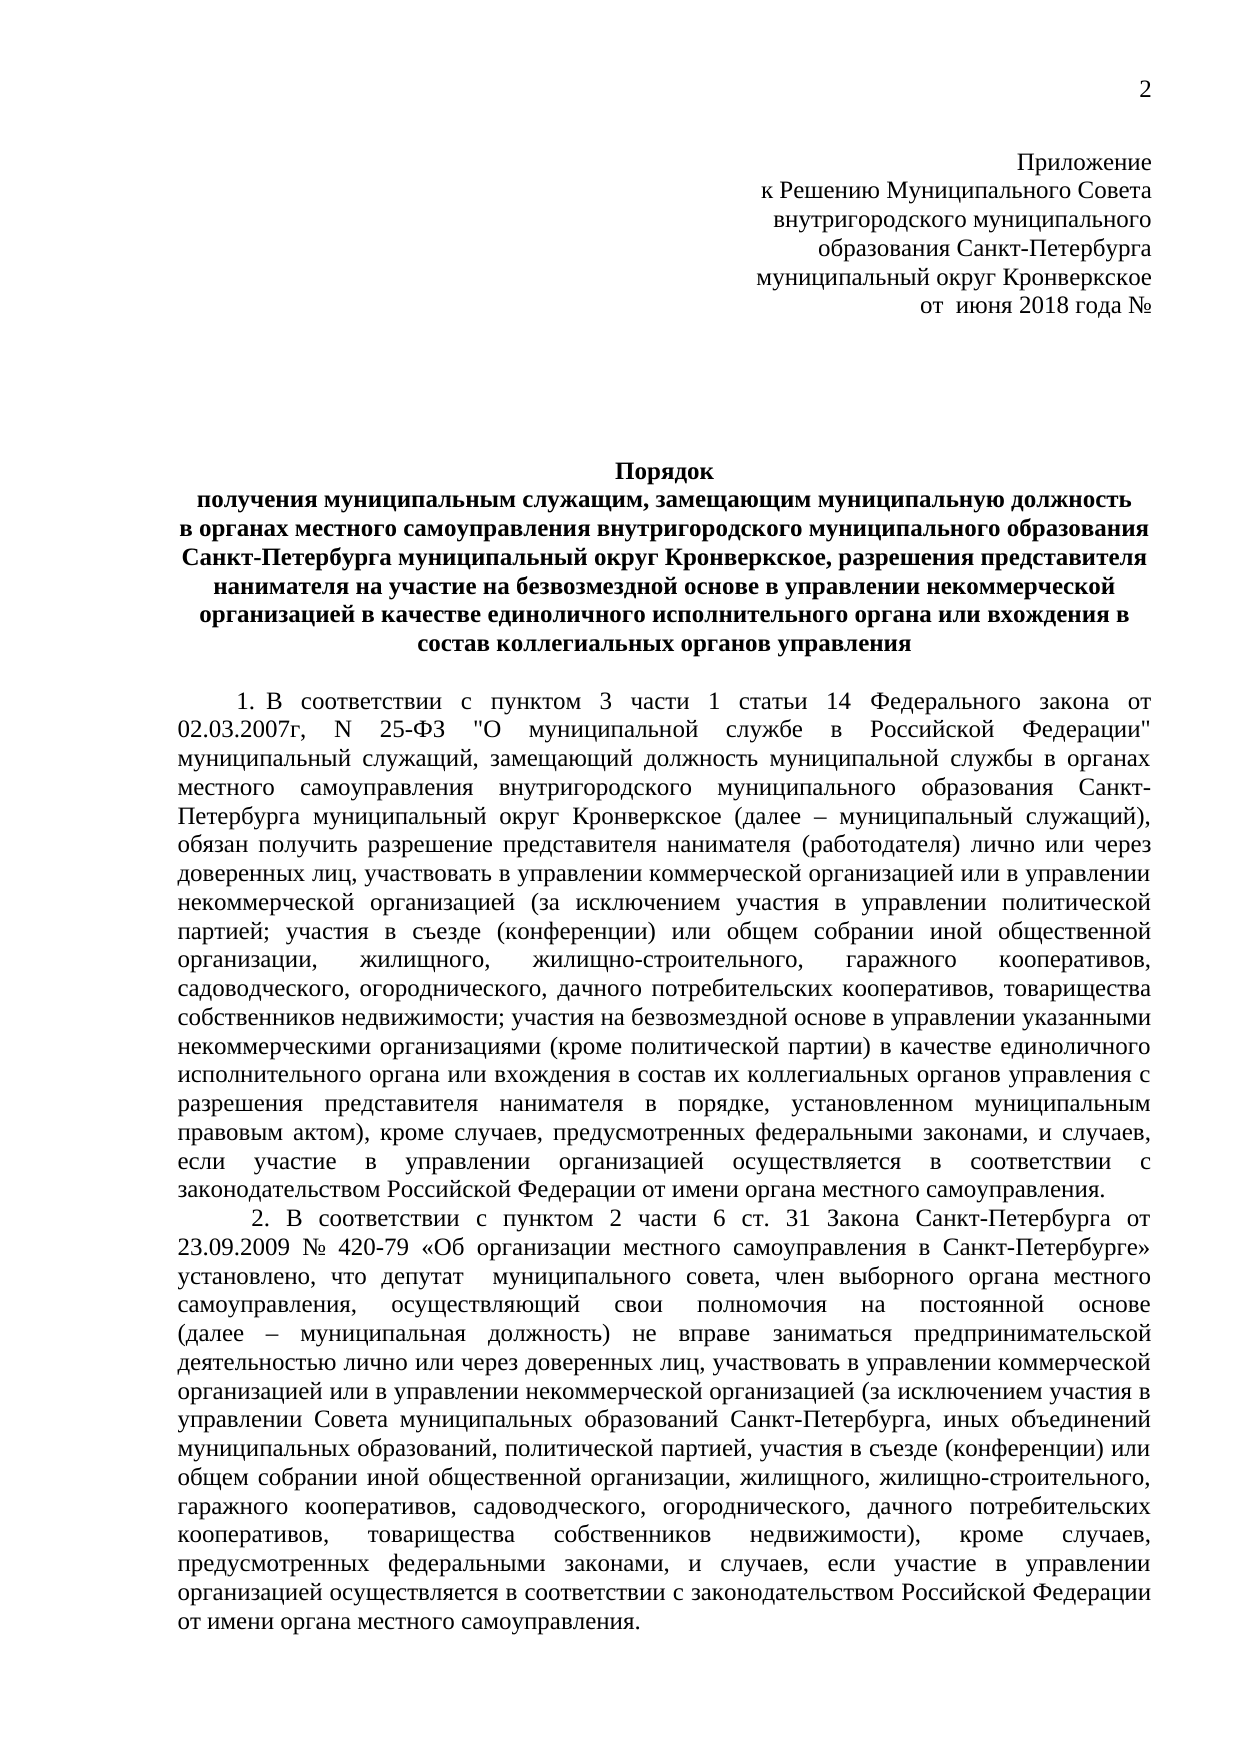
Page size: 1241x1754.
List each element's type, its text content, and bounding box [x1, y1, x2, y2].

text 2. В соответствии с пунктом 2 части 6 ст. 31 Закона Санкт-Петербурга от 23.09.2009 № 420-79 «Об организации местного самоуправления в Санкт-Петербурге» установлено, что депутат муниципального совета, член выборного органа местного самоуправления, осуществляющий свои полномочия на постоянной основе (далее – муниципальная должность) не вправе заниматься предпринимательской деятельностью лично или через доверенных лиц, участвовать в управлении коммерческой организацией или в управлении некоммерческой организацией (за исключением участия в управлении Совета муниципальных образований Санкт-Петербурга, иных объединений муниципальных образований, политической партией, участия в съезде (конференции) или общем собрании иной общественной организации, жилищного, жилищно-строительного, гаражного кооперативов, садоводческого, огороднического, дачного потребительских кооперативов, товарищества собственников недвижимости), кроме случаев, предусмотренных федеральными законами, и случаев, если участие в управлении организацией осуществляется в соответствии с законодательством Российской Федерации от имени органа местного самоуправления. [177, 1203, 1152, 1634]
text Порядок [177, 456, 1152, 484]
text от июня 2018 года № [721, 291, 1152, 319]
text к Решению Муниципального Совета внутригородского муниципального образования Санкт-Петербурга муниципальный округ Кронверкское [721, 176, 1152, 291]
text Приложение [721, 147, 1152, 176]
text получения муниципальным служащим, замещающим муниципальную должность в органах местного самоуправления внутригородского муниципального образования Санкт-Петербурга муниципальный округ Кронверкское, разрешения представителя нанимателя на участие на безвозмездной основе в управлении некоммерческой организацией в качестве единоличного исполнительного органа или вхождения в состав коллегиальных органов управления [177, 484, 1152, 657]
list В соответствии с пунктом 3 части 1 статьи 14 Федерального закона от 02.03.2007г, N 25-ФЗ "О муниципальной службе в Российской Федерации" муниципальный служащий, замещающий должность муниципальной службы в органах местного самоуправления внутригородского муниципального образования Санкт-Петербурга муниципальный округ Кронверкское (далее – муниципальный служащий), обязан получить разрешение представителя нанимателя (работодателя) лично или через доверенных лиц, участвовать в управлении коммерческой организацией или в управлении некоммерческой организацией (за исключением участия в управлении политической партией; участия в съезде (конференции) или общем собрании иной общественной организации, жилищного, жилищно-строительного, гаражного кооперативов, садоводческого, огороднического, дачного потребительских кооперативов, товарищества собственников недвижимости; участия на безвозмездной основе в управлении указанными некоммерческими организациями (кроме политической партии) в качестве единоличного исполнительного органа или вхождения в состав их коллегиальных органов управления с разрешения представителя нанимателя в порядке, установленном муниципальным правовым актом), кроме случаев, предусмотренных федеральными законами, и случаев, если участие в управлении организацией осуществляется в соответствии с законодательством Российской Федерации от имени органа местного самоуправления. [177, 686, 1152, 1203]
